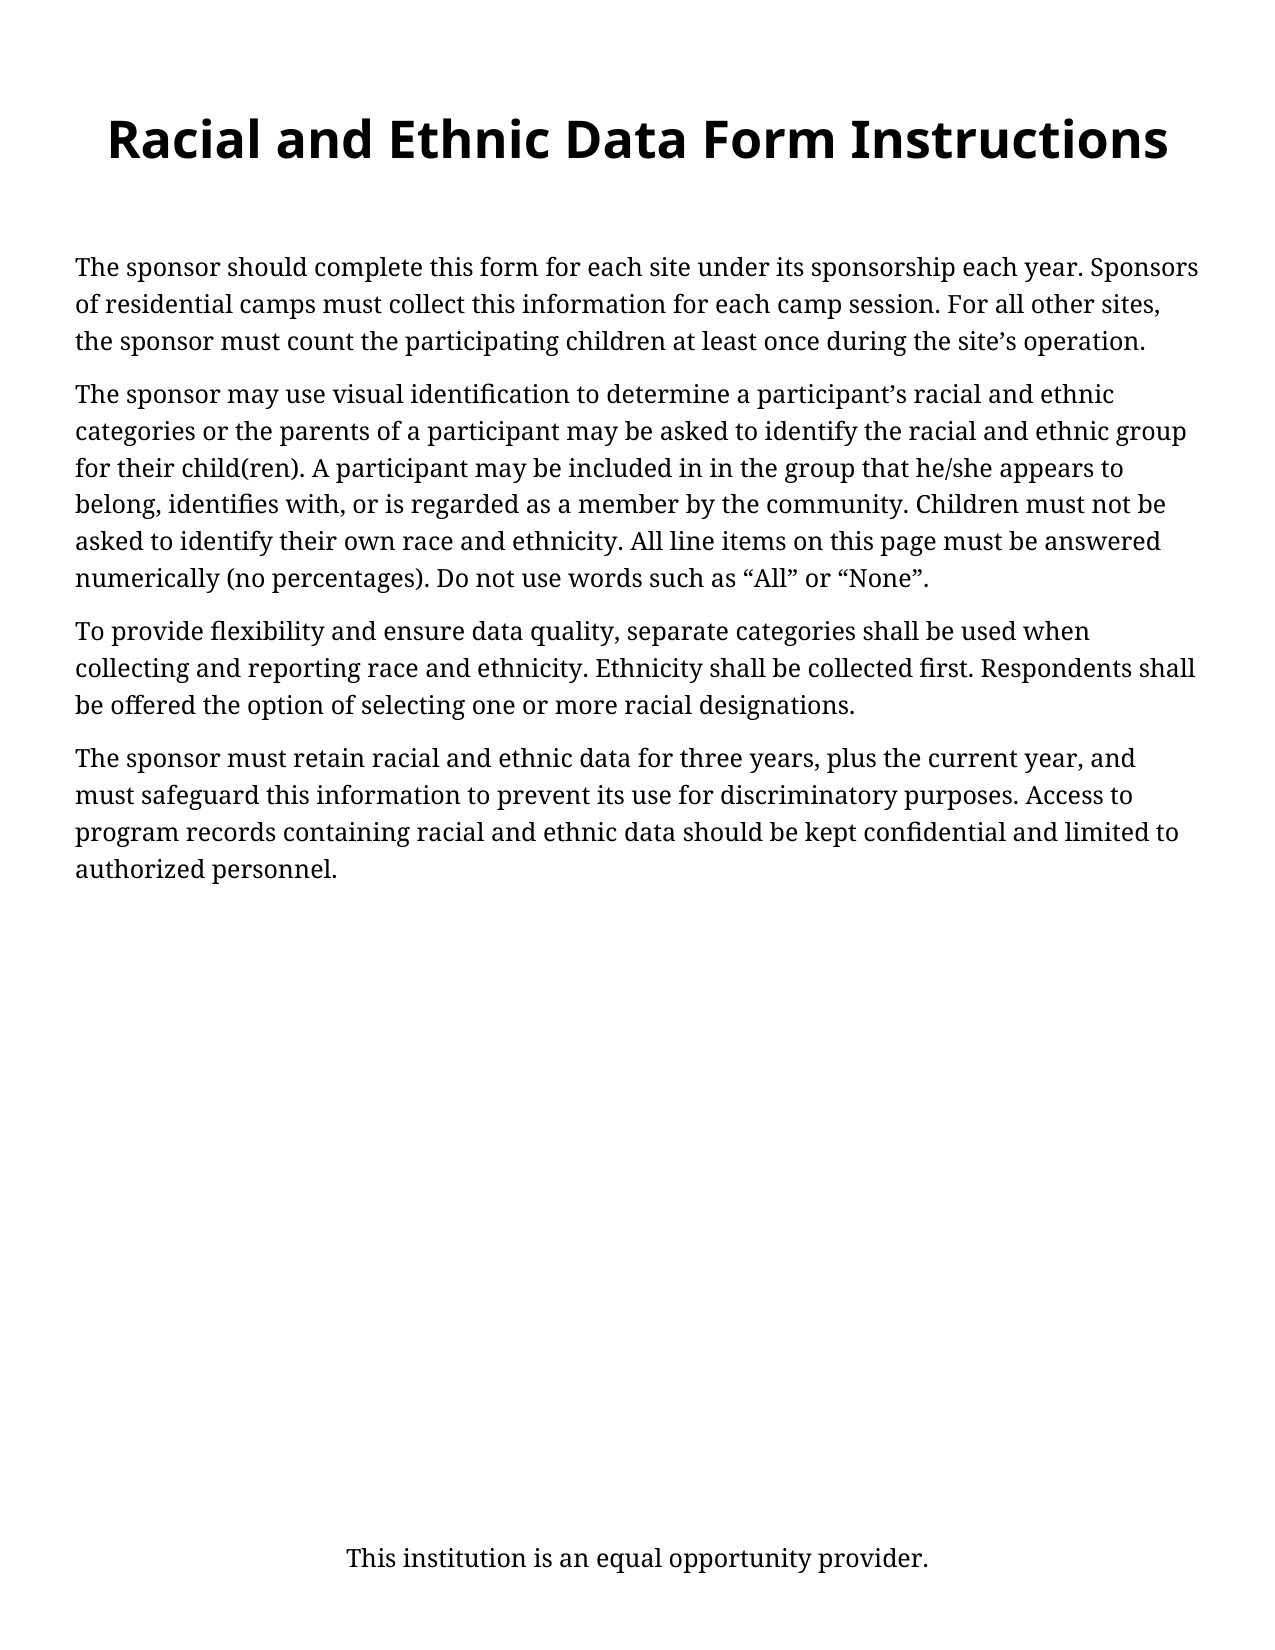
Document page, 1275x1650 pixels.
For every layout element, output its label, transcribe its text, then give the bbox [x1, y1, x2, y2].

text Racial and Ethnic Data Form Instructions [75, 103, 1200, 174]
text To provide flexibility and ensure data quality, separate categories shall be used when collecting and reporting race and ethnicity. Ethnicity shall be collected first. Respondents shall be offered the option of selecting one or more racial designations. [75, 614, 1200, 722]
text The sponsor should complete this form for each site under its sponsorship each year. Sponsors of residential camps must collect this information for each camp session. For all other sites, the sponsor must count the participating children at least once during the site’s operation. [75, 250, 1200, 357]
text The sponsor may use visual identification to determine a participant’s racial and ethnic categories or the parents of a participant may be asked to identify the racial and ethnic group for their child(ren). A participant may be included in in the group that he/she appears to belong, identifies with, or is regarded as a member by the community. Children must not be asked to identify their own race and ethnicity. All line items on this page must be answered numerically (no percentages). Do not use words such as “All” or “None”. [75, 377, 1200, 594]
text The sponsor must retain racial and ethnic data for three years, plus the current year, and must safeguard this information to prevent its use for discriminatory purposes. Access to program records containing racial and ethnic data should be kept confidential and limited to authorized personnel. [75, 741, 1200, 885]
